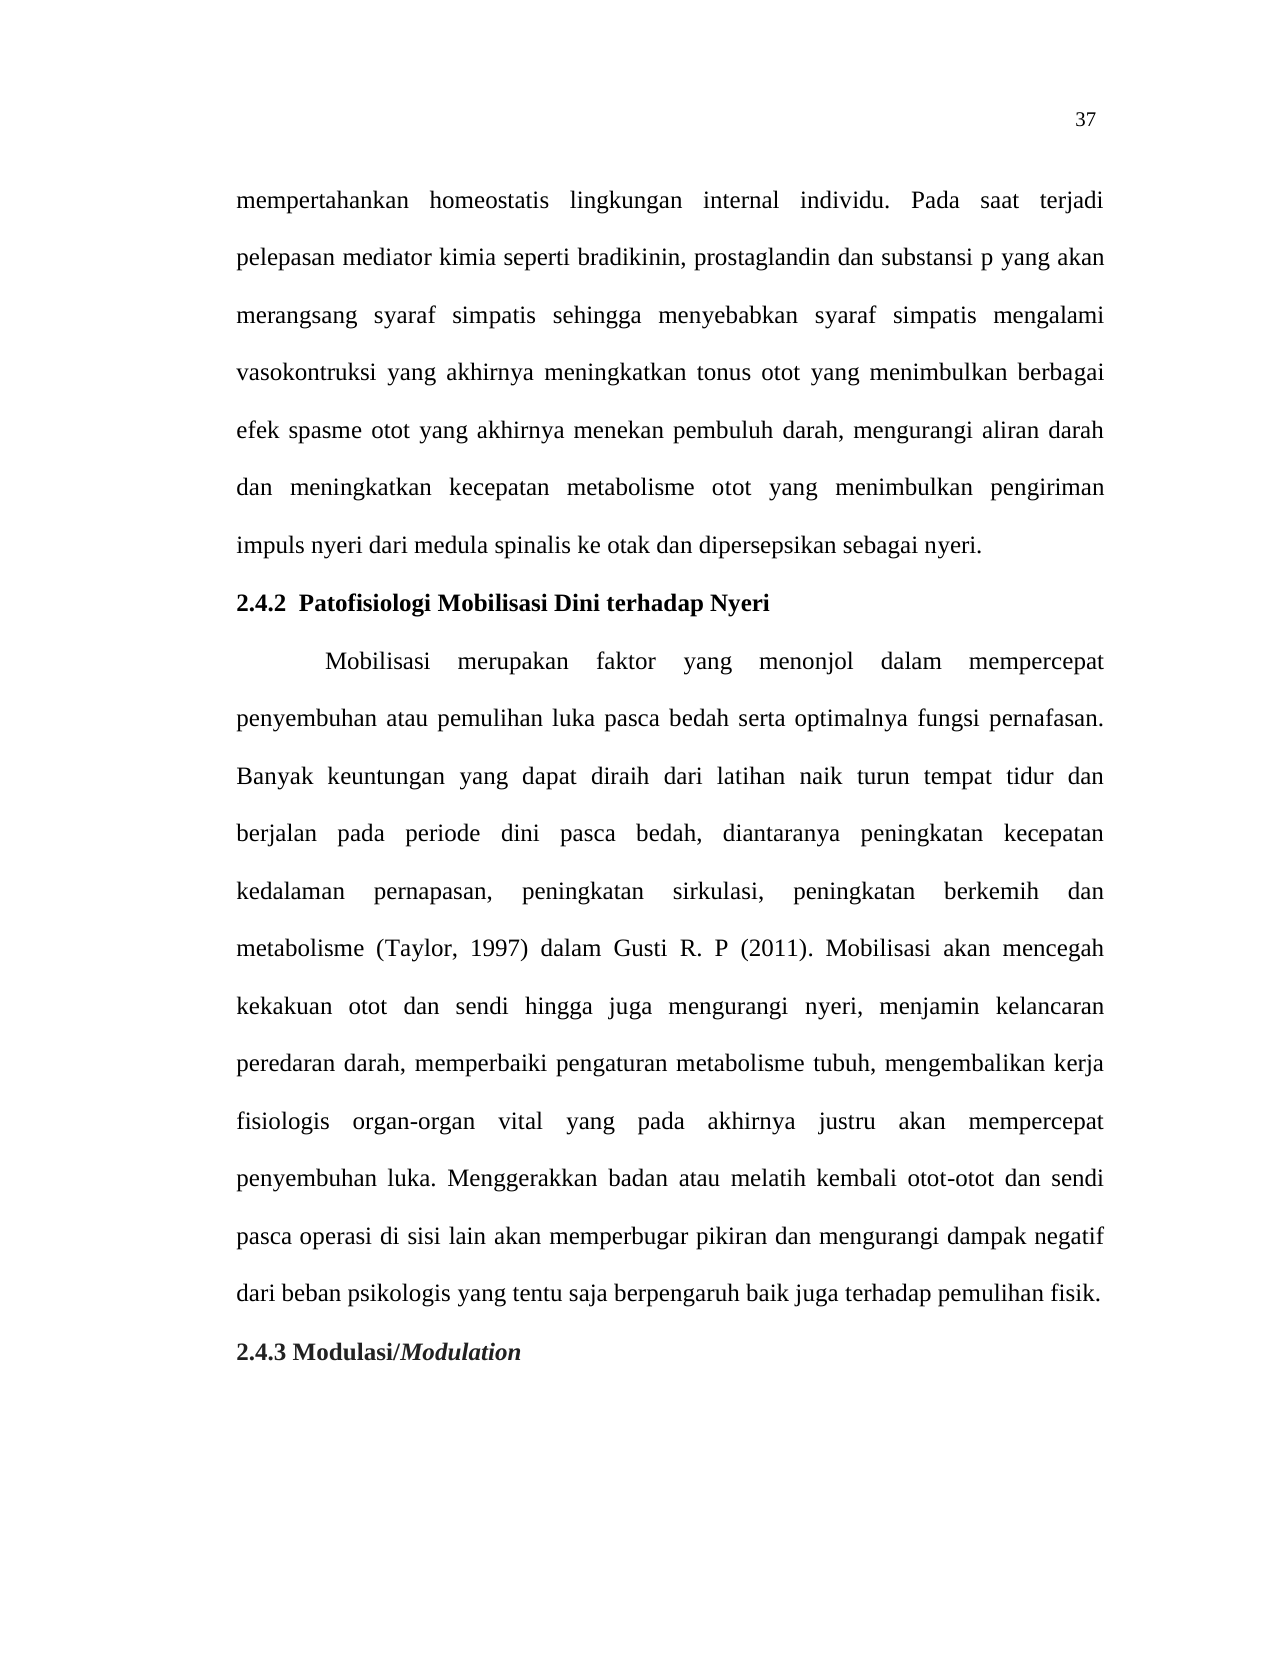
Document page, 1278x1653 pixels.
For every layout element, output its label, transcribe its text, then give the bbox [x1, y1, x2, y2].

text 2.4.2 Patofisiologi Mobilisasi Dini terhadap Nyeri [236, 588, 774, 617]
text 2.4.3 Modulasi/Modulation [236, 1337, 526, 1366]
text mempertahankan homeostatis lingkungan internal individu. Pada saat terjadi pelepasan mediator kimia seperti bradikinin, prostaglandin dan substansi p yang akan merangsang syaraf simpatis sehingga menyebabkan syaraf simpatis mengalami vasokontruksi yang akhirnya meningkatkan tonus otot yang menimbulkan berbagai efek spasme otot yang akhirnya menekan pembuluh darah, mengurangi aliran darah dan meningkatkan kecepatan metabolisme otot yang menimbulkan pengiriman impuls nyeri dari medula spinalis ke otak dan dipersepsikan sebagai nyeri. [236, 185, 1104, 559]
text Mobilisasi merupakan faktor yang menonjol dalam mempercepat penyembuhan atau pemulihan luka pasca bedah serta optimalnya fungsi pernafasan. Banyak keuntungan yang dapat diraih dari latihan naik turun tempat tidur dan berjalan pada periode dini pasca bedah, diantaranya peningkatan kecepatan kedalaman pernapasan, peningkatan sirkulasi, peningkatan berkemih dan metabolisme (Taylor, 1997) dalam Gusti R. P (2011). Mobilisasi akan mencegah kekakuan otot dan sendi hingga juga mengurangi nyeri, menjamin kelancaran peredaran darah, memperbaiki pengaturan metabolisme tubuh, mengembalikan kerja fisiologis organ-organ vital yang pada akhirnya justru akan mempercepat penyembuhan luka. Menggerakkan badan atau melatih kembali otot-otot dan sendi pasca operasi di sisi lain akan memperbugar pikiran dan mengurangi dampak negatif dari beban psikologis yang tentu saja berpengaruh baik juga terhadap pemulihan fisik. [236, 646, 1104, 1307]
